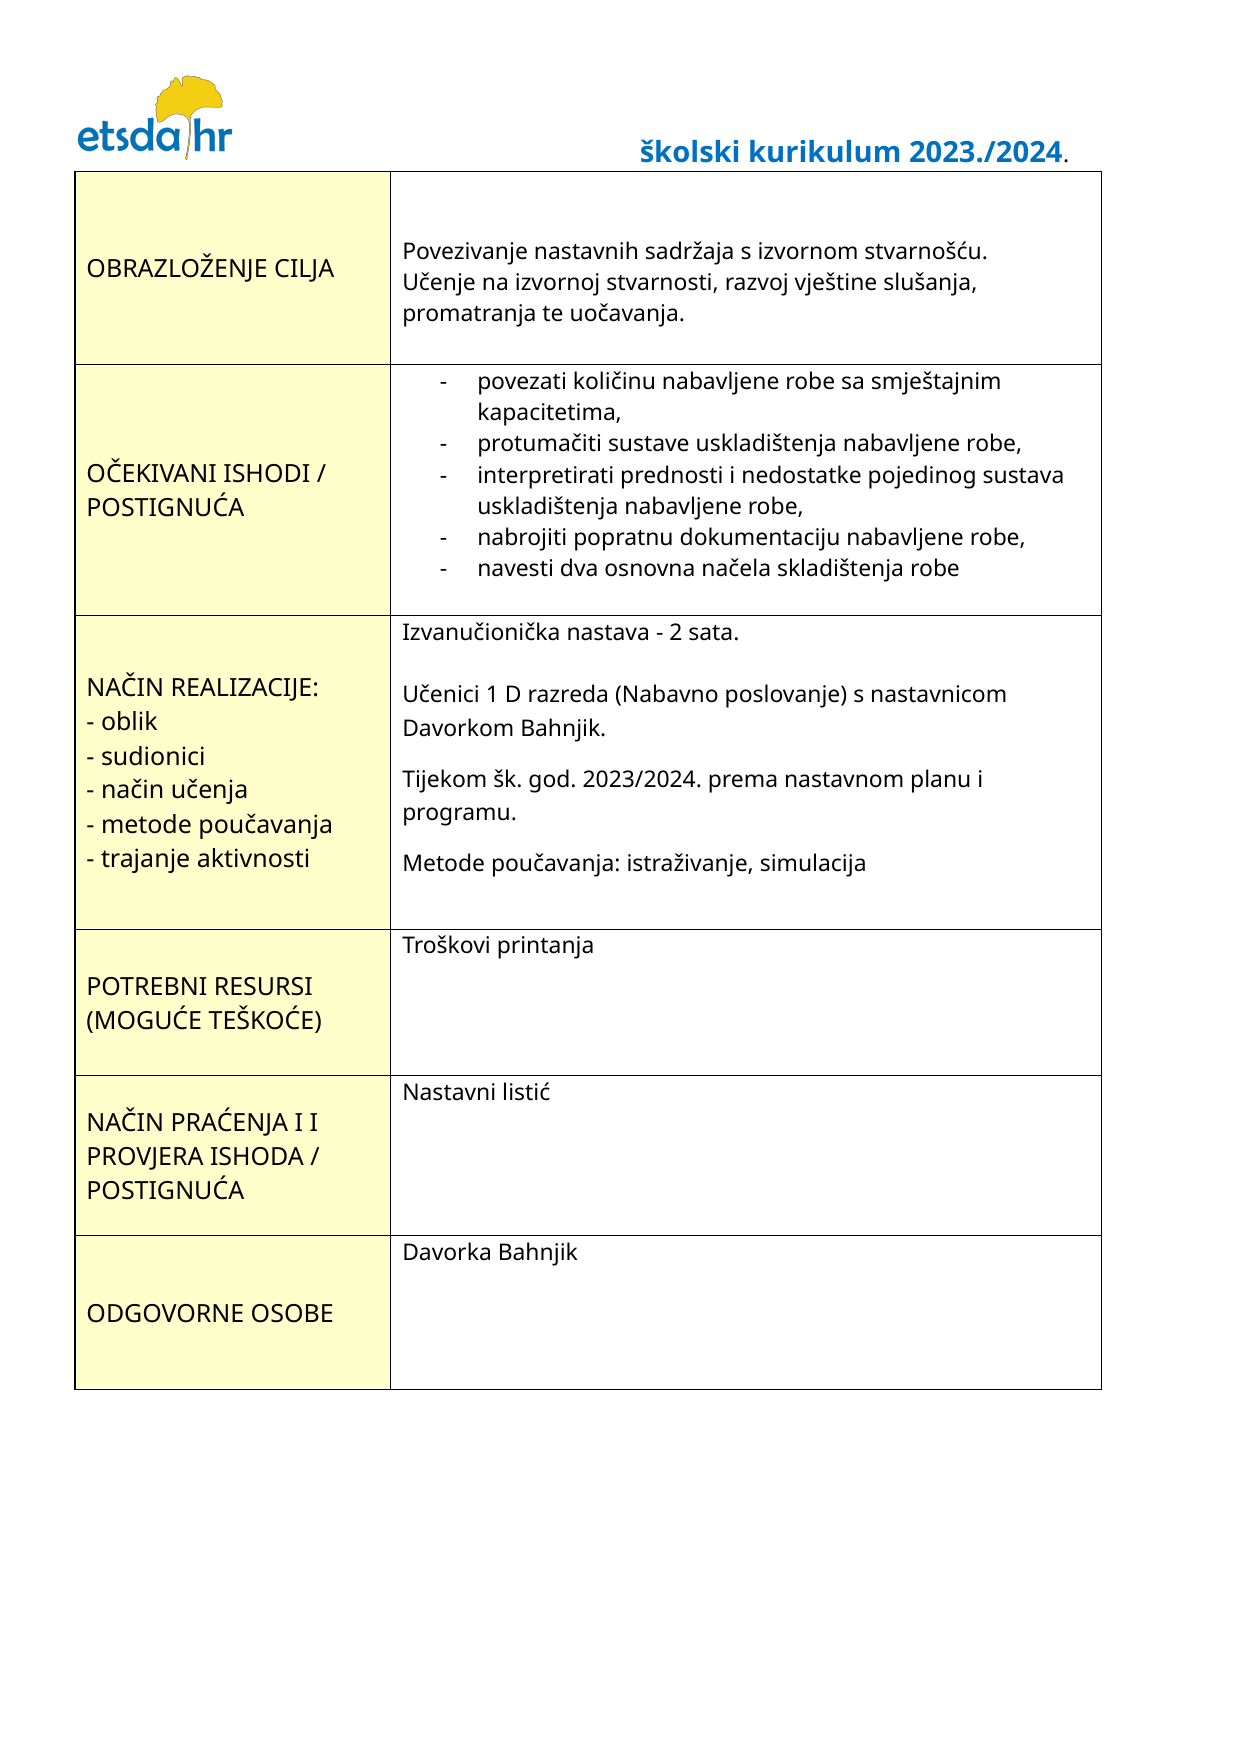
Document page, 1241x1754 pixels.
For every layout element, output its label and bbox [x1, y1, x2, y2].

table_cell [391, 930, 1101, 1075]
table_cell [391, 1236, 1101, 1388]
picture [75, 73, 236, 163]
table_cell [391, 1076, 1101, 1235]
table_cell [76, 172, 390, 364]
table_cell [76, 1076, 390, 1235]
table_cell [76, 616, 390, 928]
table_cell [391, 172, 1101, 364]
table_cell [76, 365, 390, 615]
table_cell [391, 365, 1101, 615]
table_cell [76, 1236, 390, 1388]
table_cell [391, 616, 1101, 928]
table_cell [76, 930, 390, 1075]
